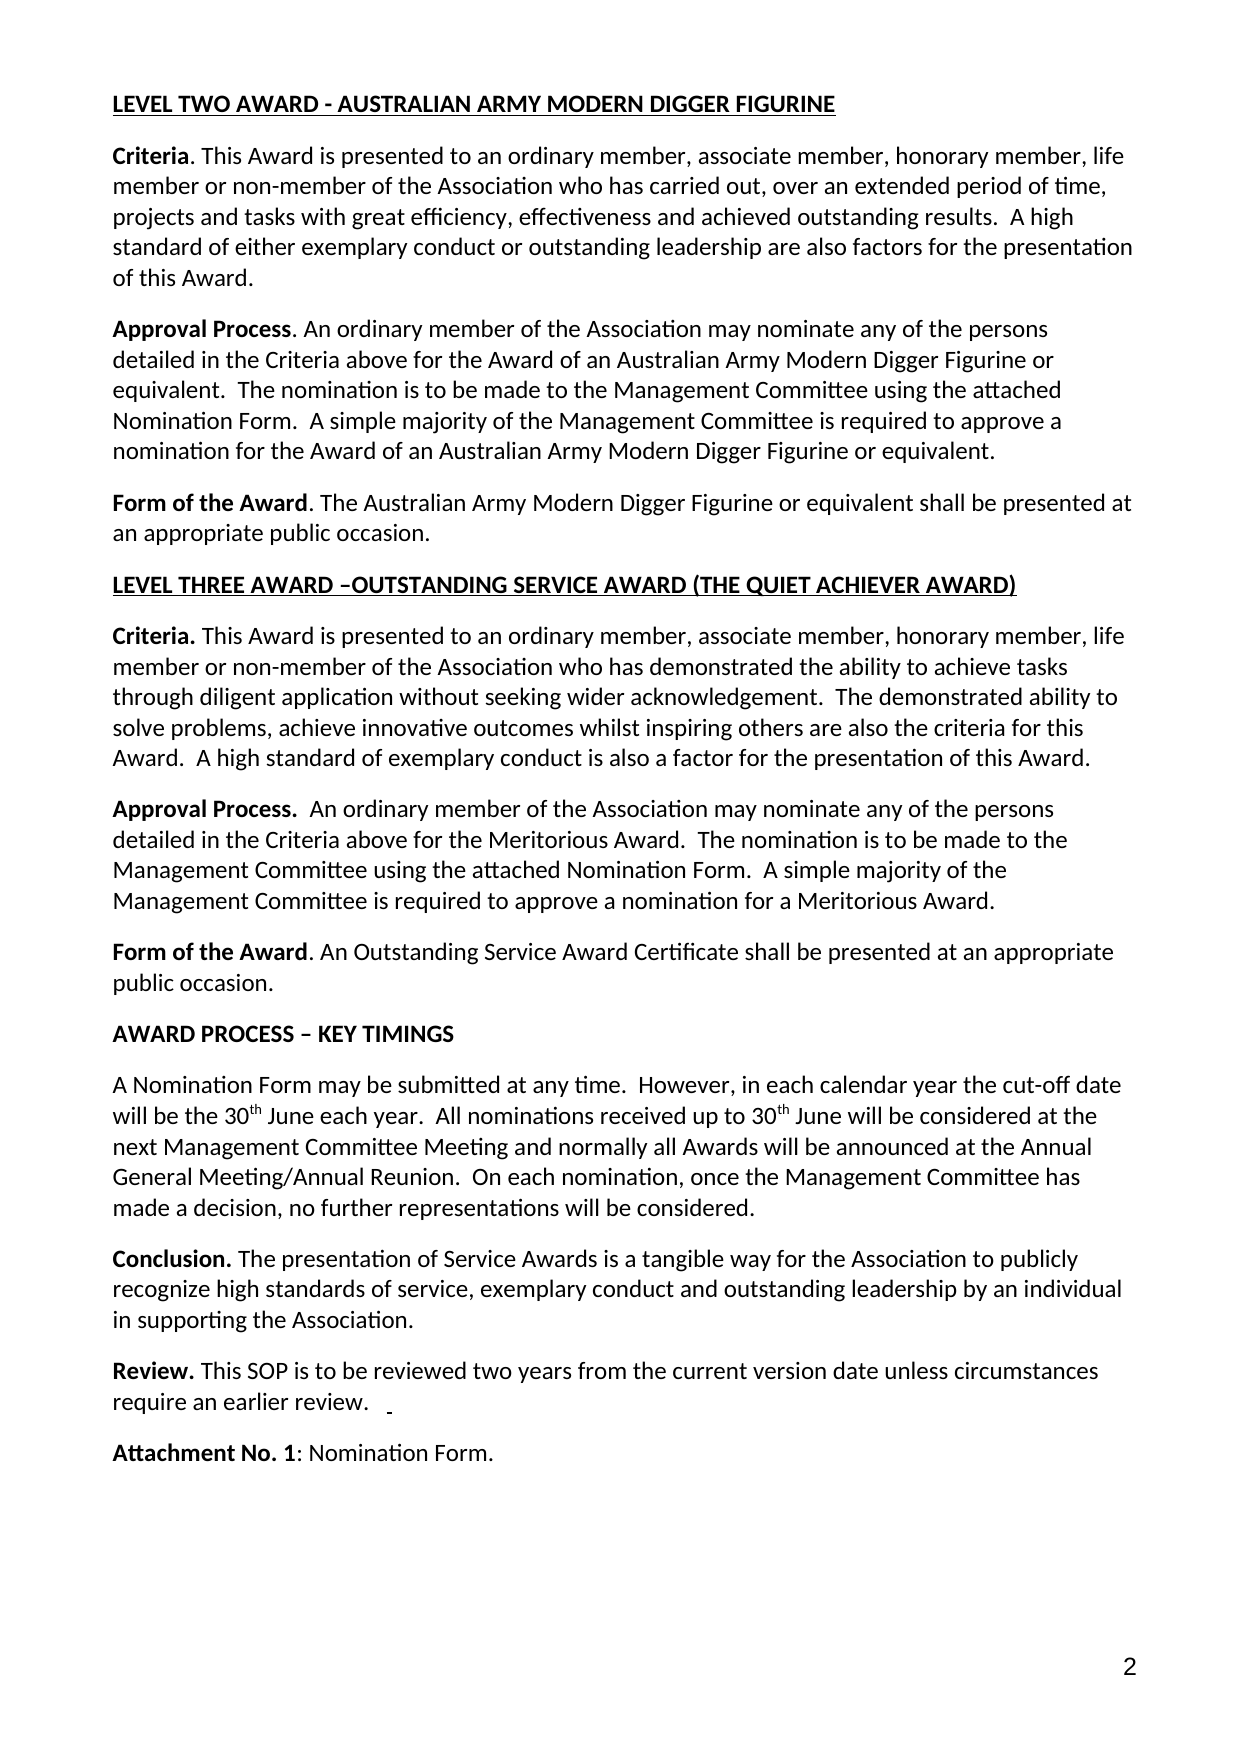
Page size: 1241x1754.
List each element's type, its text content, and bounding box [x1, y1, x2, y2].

text Approval Process. An ordinary member of the Association may nominate any of the persons detailed in the Criteria above for the Meritorious Award. The nomination is to be made to the Management Committee using the attached Nomination Form. A simple majority of the Management Committee is required to approve a nomination for a Meritorious Award. [112, 793, 1137, 916]
text Approval Process. An ordinary member of the Association may nominate any of the persons detailed in the Criteria above for the Award of an Australian Army Modern Digger Figurine or equivalent. The nomination is to be made to the Management Committee using the attached Nomination Form. A simple majority of the Management Committee is required to approve a nomination for the Award of an Australian Army Modern Digger Figurine or equivalent. [112, 313, 1137, 466]
text AWARD PROCESS – KEY TIMINGS [112, 1018, 1137, 1049]
text Conclusion. The presentation of Service Awards is a tangible way for the Association to publicly recognize high standards of service, exemplary conduct and outstanding leadership by an individual in supporting the Association. [112, 1243, 1137, 1335]
text A Nomination Form may be submitted at any time. However, in each calendar year the cut-off date will be the 30th June each year. All nominations received up to 30th June will be considered at the next Management Committee Meeting and normally all Awards will be announced at the Annual General Meeting/Annual Reunion. On each nomination, once the Management Committee has made a decision, no further representations will be considered. [112, 1070, 1137, 1222]
text Attachment No. 1: Nomination Form. [112, 1437, 1137, 1468]
text Criteria. This Award is presented to an ordinary member, associate member, honorary member, life member or non-member of the Association who has carried out, over an extended period of time, projects and tasks with great efficiency, effectiveness and achieved outstanding results. A high standard of either exemplary conduct or outstanding leadership are also factors for the presentation of this Award. [112, 140, 1137, 293]
text Review. This SOP is to be reviewed two years from the current version date unless circumstances require an earlier review. [112, 1356, 1137, 1417]
text Criteria. This Award is presented to an ordinary member, associate member, honorary member, life member or non-member of the Association who has demonstrated the ability to achieve tasks through diligent application without seeking wider acknowledgement. The demonstrated ability to solve problems, achieve innovative outcomes whilst inspiring others are also the criteria for this Award. A high standard of exemplary conduct is also a factor for the presentation of this Award. [112, 620, 1137, 773]
text Form of the Award. The Australian Army Modern Digger Figurine or equivalent shall be presented at an appropriate public occasion. [112, 487, 1137, 548]
text Form of the Award. An Outstanding Service Award Certificate shall be presented at an appropriate public occasion. [112, 936, 1137, 997]
text LEVEL TWO AWARD - AUSTRALIAN ARMY MODERN DIGGER FIGURINE [112, 89, 1137, 119]
text LEVEL THREE AWARD –OUTSTANDING SERVICE AWARD (THE QUIET ACHIEVER AWARD) [112, 569, 1137, 599]
